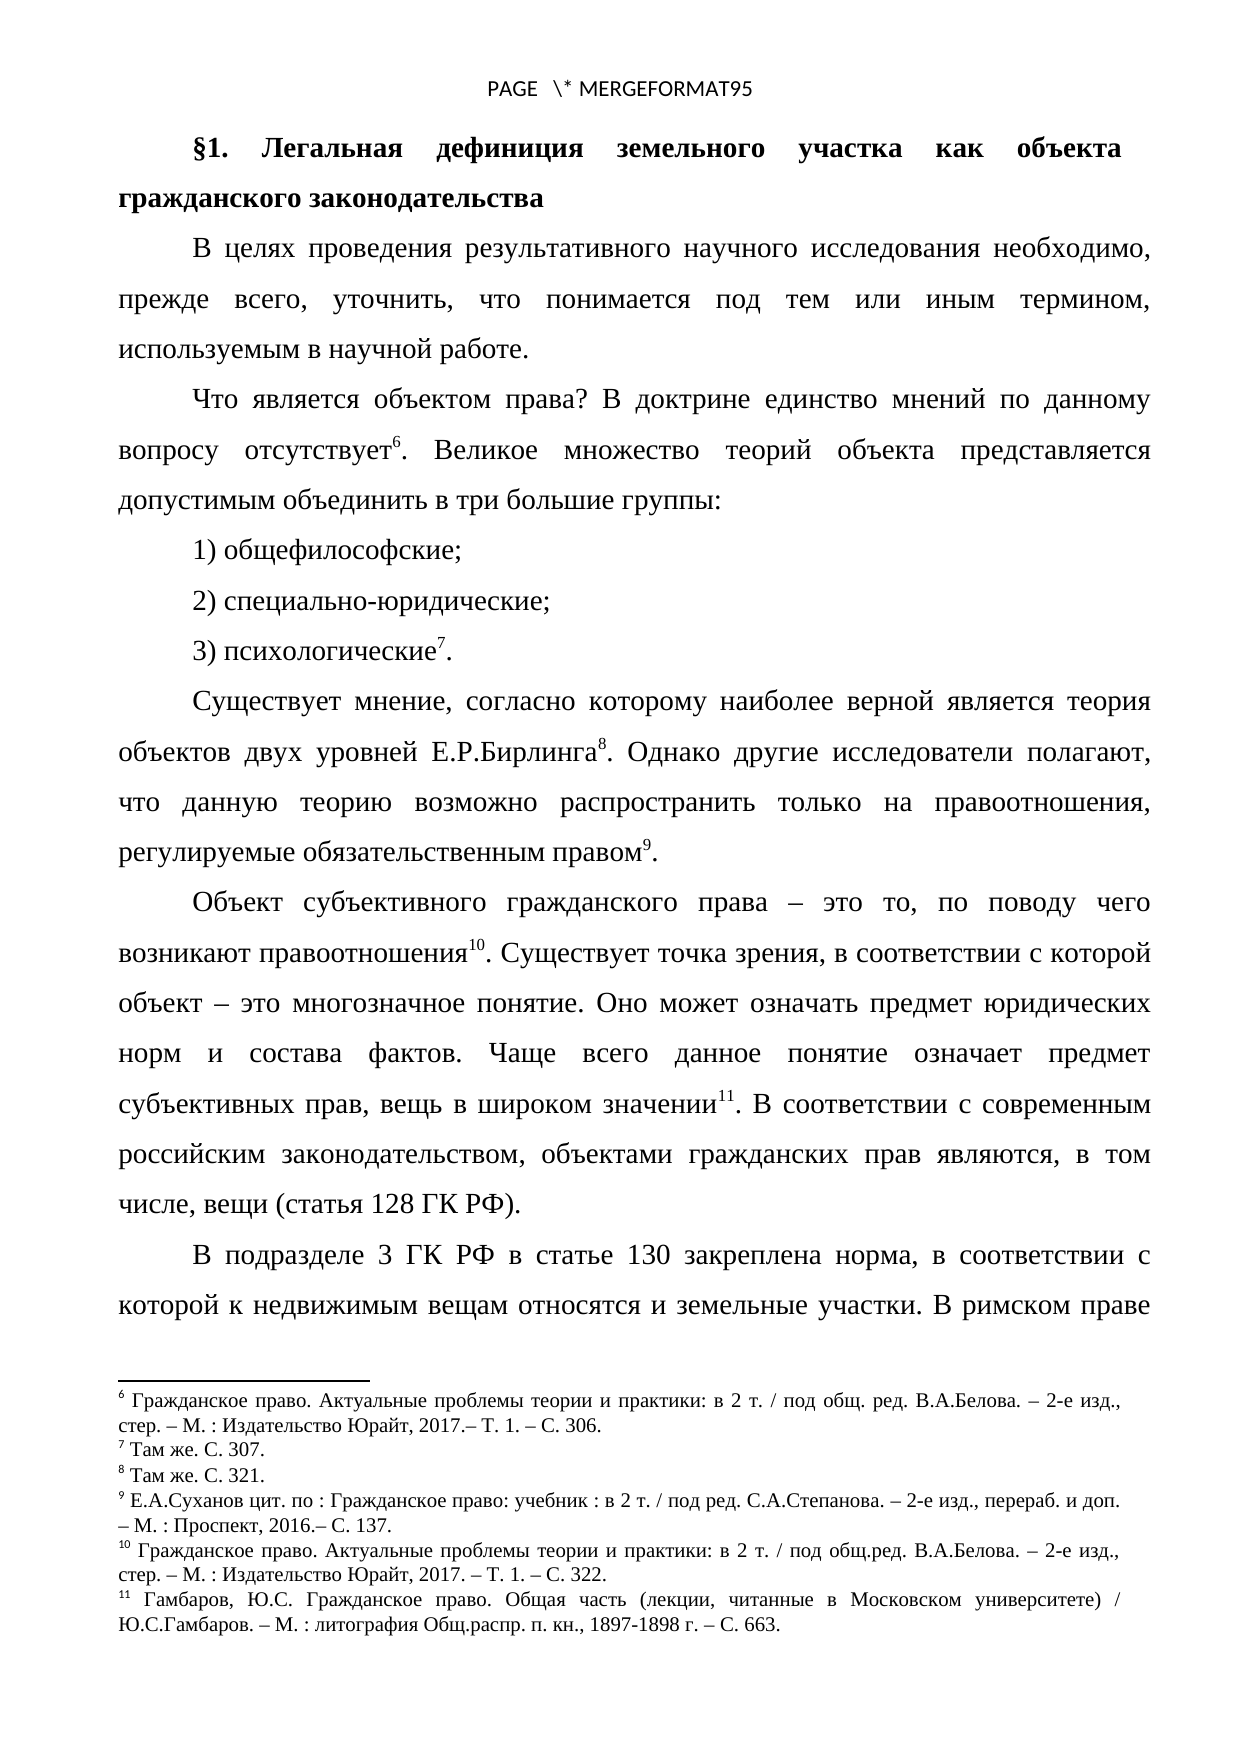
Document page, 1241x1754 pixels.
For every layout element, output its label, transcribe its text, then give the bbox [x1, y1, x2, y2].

text В целях проведения результативного научного исследования необходимо, прежде всего, уточнить, что понимается под тем или иным термином, используемым в научной работе. [118, 231, 1152, 365]
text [118, 1237, 1152, 1321]
text 2) специально-юридические; [118, 583, 1152, 616]
text §1. Легальная дефиниция земельного участка как объекта гражданского законодательства [118, 130, 1122, 214]
text Объект субъективного гражданского права – это то, по поводу чего возникают правоотношения. Существует точка зрения, в соответствии с которой объект – это многозначное понятие. Оно может означать предмет юридических норм и состава фактов. Чаще всего данное понятие означает предмет субъективных прав, вещь в широком значении. В соответствии с современным российским законодательством, объектами гражданских прав являются, в том числе, вещи (статья 128 ГК РФ). [118, 884, 1152, 1220]
text Что является объектом права? В доктрине единство мнений по данному вопросу отсутствует. Великое множество теорий объекта представляется допустимым объединить в три большие группы: [118, 381, 1152, 516]
text 1) общефилософские; [118, 532, 1152, 566]
text Существует мнение, согласно которому наиболее верной является теория объектов двух уровней Е.Р.Бирлинга. Однако другие исследователи полагают, что данную теорию возможно распространить только на правоотношения, регулируемые обязательственным правом. [118, 683, 1152, 868]
text 3) психологические. [118, 633, 1152, 667]
